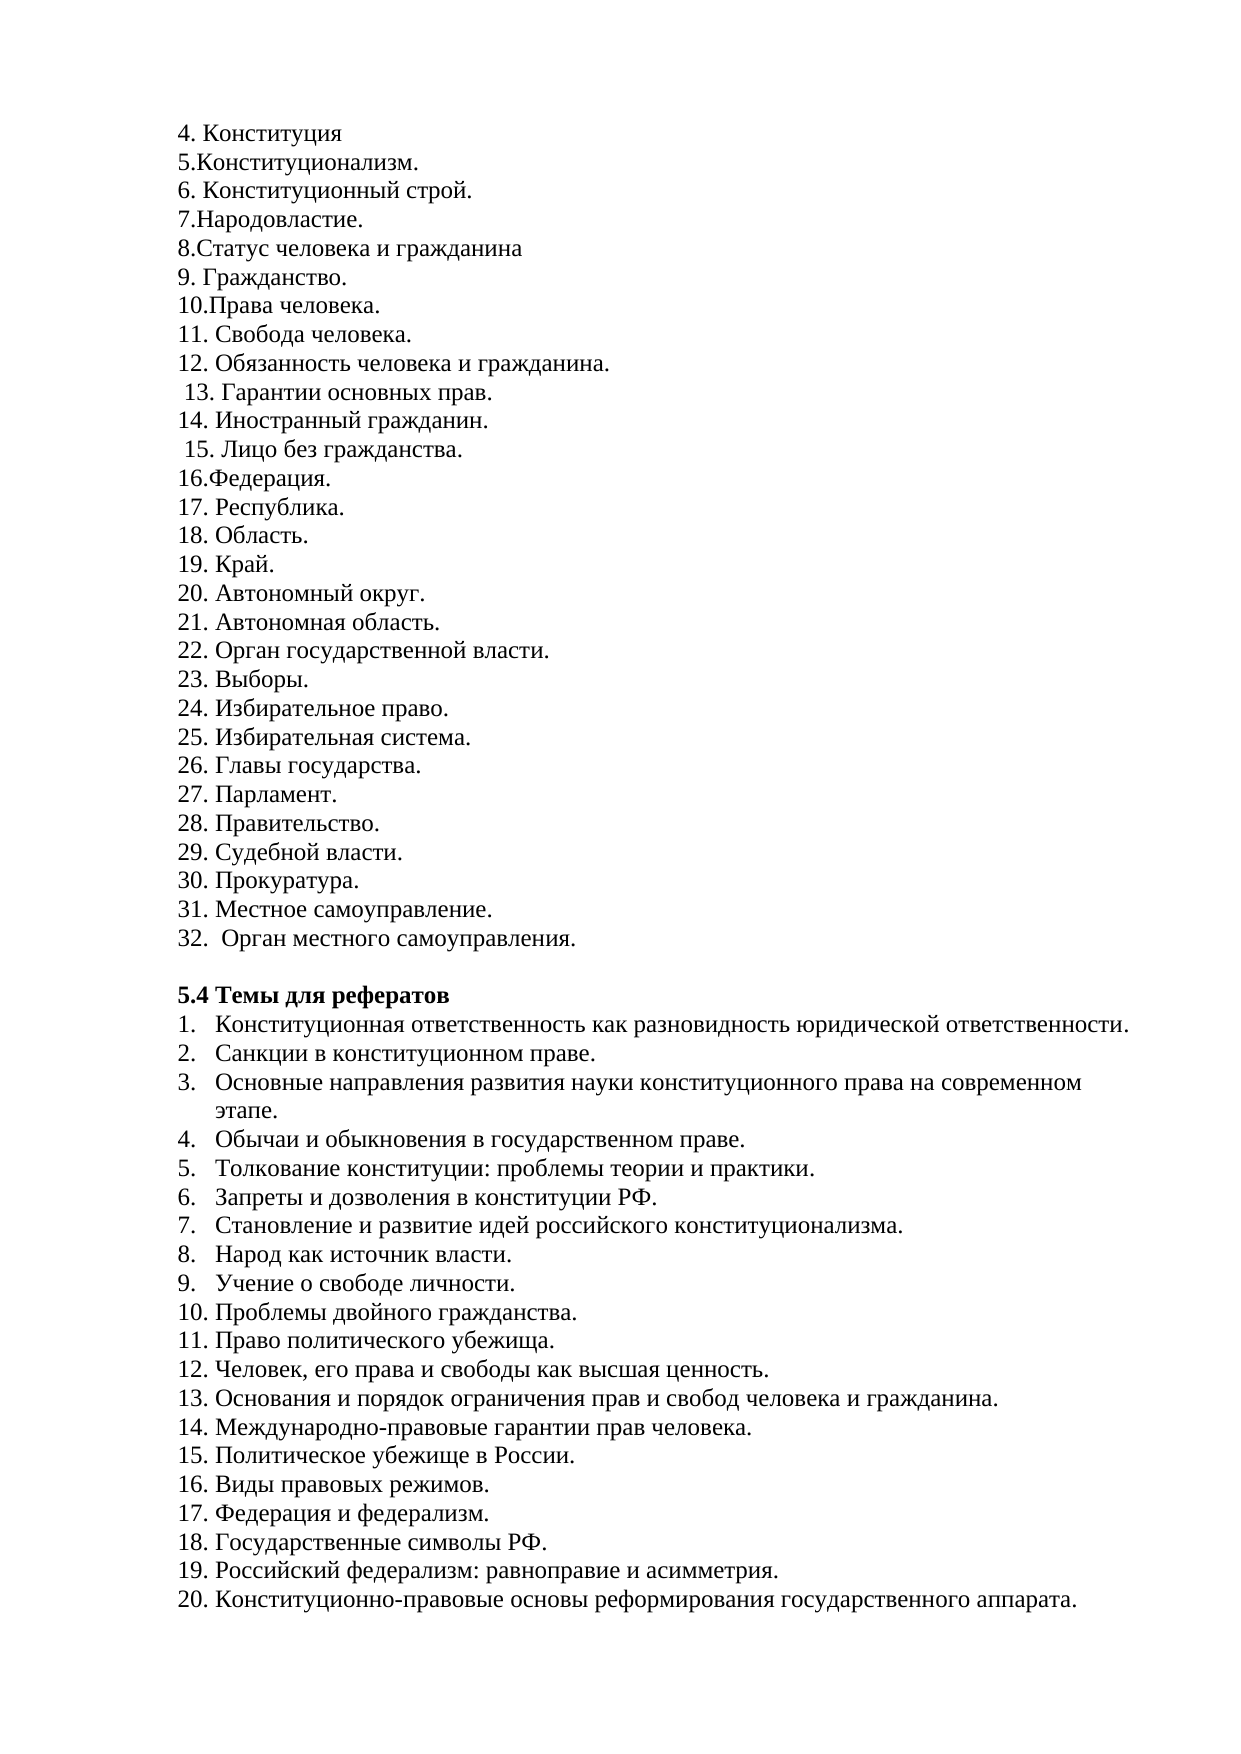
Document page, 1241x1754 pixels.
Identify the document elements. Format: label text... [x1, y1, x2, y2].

text 32. Орган местного самоуправления. [177, 923, 1152, 952]
text 5.Конституционализм. [177, 147, 1152, 176]
text 5.4 Темы для рефератов [177, 981, 1152, 1009]
text 20. Автономный округ. [177, 578, 1152, 607]
list Государственные символы РФ. [177, 1527, 1152, 1556]
list Основные направления развития науки конституционного права на современном этапе. [177, 1067, 1152, 1124]
list Народ как источник власти. [177, 1239, 1152, 1268]
list Проблемы двойного гражданства. [177, 1297, 1152, 1326]
text 7.Народовластие. [177, 204, 1152, 233]
text 19. Край. [177, 549, 1152, 578]
text 17. Республика. [177, 492, 1152, 521]
text 25. Избирательная система. [177, 722, 1152, 751]
text 6. Конституционный строй. [177, 176, 1152, 204]
text 30. Прокуратура. [177, 866, 1152, 894]
list Учение о свободе личности. [177, 1268, 1152, 1297]
text 16.Федерация. [177, 463, 1152, 492]
text 14. Иностранный гражданин. [177, 406, 1152, 434]
list Международно-правовые гарантии прав человека. [177, 1412, 1152, 1441]
text 31. Местное самоуправление. [177, 894, 1152, 923]
text 12. Обязанность человека и гражданина. [177, 348, 1152, 377]
text 28. Правительство. [177, 808, 1152, 837]
text 13. Гарантии основных прав. [177, 377, 1152, 406]
text 9. Гражданство. [177, 262, 1152, 291]
list Становление и развитие идей российского конституционализма. [177, 1211, 1152, 1239]
list Запреты и дозволения в конституции РФ. [177, 1182, 1152, 1211]
list Человек, его права и свободы как высшая ценность. [177, 1354, 1152, 1383]
list Политическое убежище в России. [177, 1441, 1152, 1469]
list Основания и порядок ограничения прав и свобод человека и гражданина. [177, 1383, 1152, 1412]
text 4. Конституция [177, 118, 1152, 147]
text 26. Главы государства. [177, 751, 1152, 779]
list Обычаи и обыкновения в государственном праве. [177, 1124, 1152, 1153]
list Право политического убежища. [177, 1326, 1152, 1354]
text 11. Свобода человека. [177, 319, 1152, 348]
list Конституционно-правовые основы реформирования государственного аппарата. [177, 1584, 1152, 1613]
list Конституционная ответственность как разновидность юридической ответственности. [177, 1009, 1152, 1038]
text 10.Права человека. [177, 291, 1152, 319]
text 23. Выборы. [177, 664, 1152, 693]
text 27. Парламент. [177, 779, 1152, 808]
list Толкование конституции: проблемы теории и практики. [177, 1153, 1152, 1182]
list Виды правовых режимов. [177, 1469, 1152, 1498]
text 21. Автономная область. [177, 607, 1152, 636]
list Санкции в конституционном праве. [177, 1038, 1152, 1067]
list Федерация и федерализм. [177, 1498, 1152, 1527]
list Российский федерализм: равноправие и асимметрия. [177, 1556, 1152, 1584]
text 18. Область. [177, 521, 1152, 549]
text 29. Судебной власти. [177, 837, 1152, 866]
text 24. Избирательное право. [177, 693, 1152, 722]
text 15. Лицо без гражданства. [177, 434, 1152, 463]
text 22. Орган государственной власти. [177, 636, 1152, 664]
text 8.Статус человека и гражданина [177, 233, 1152, 262]
